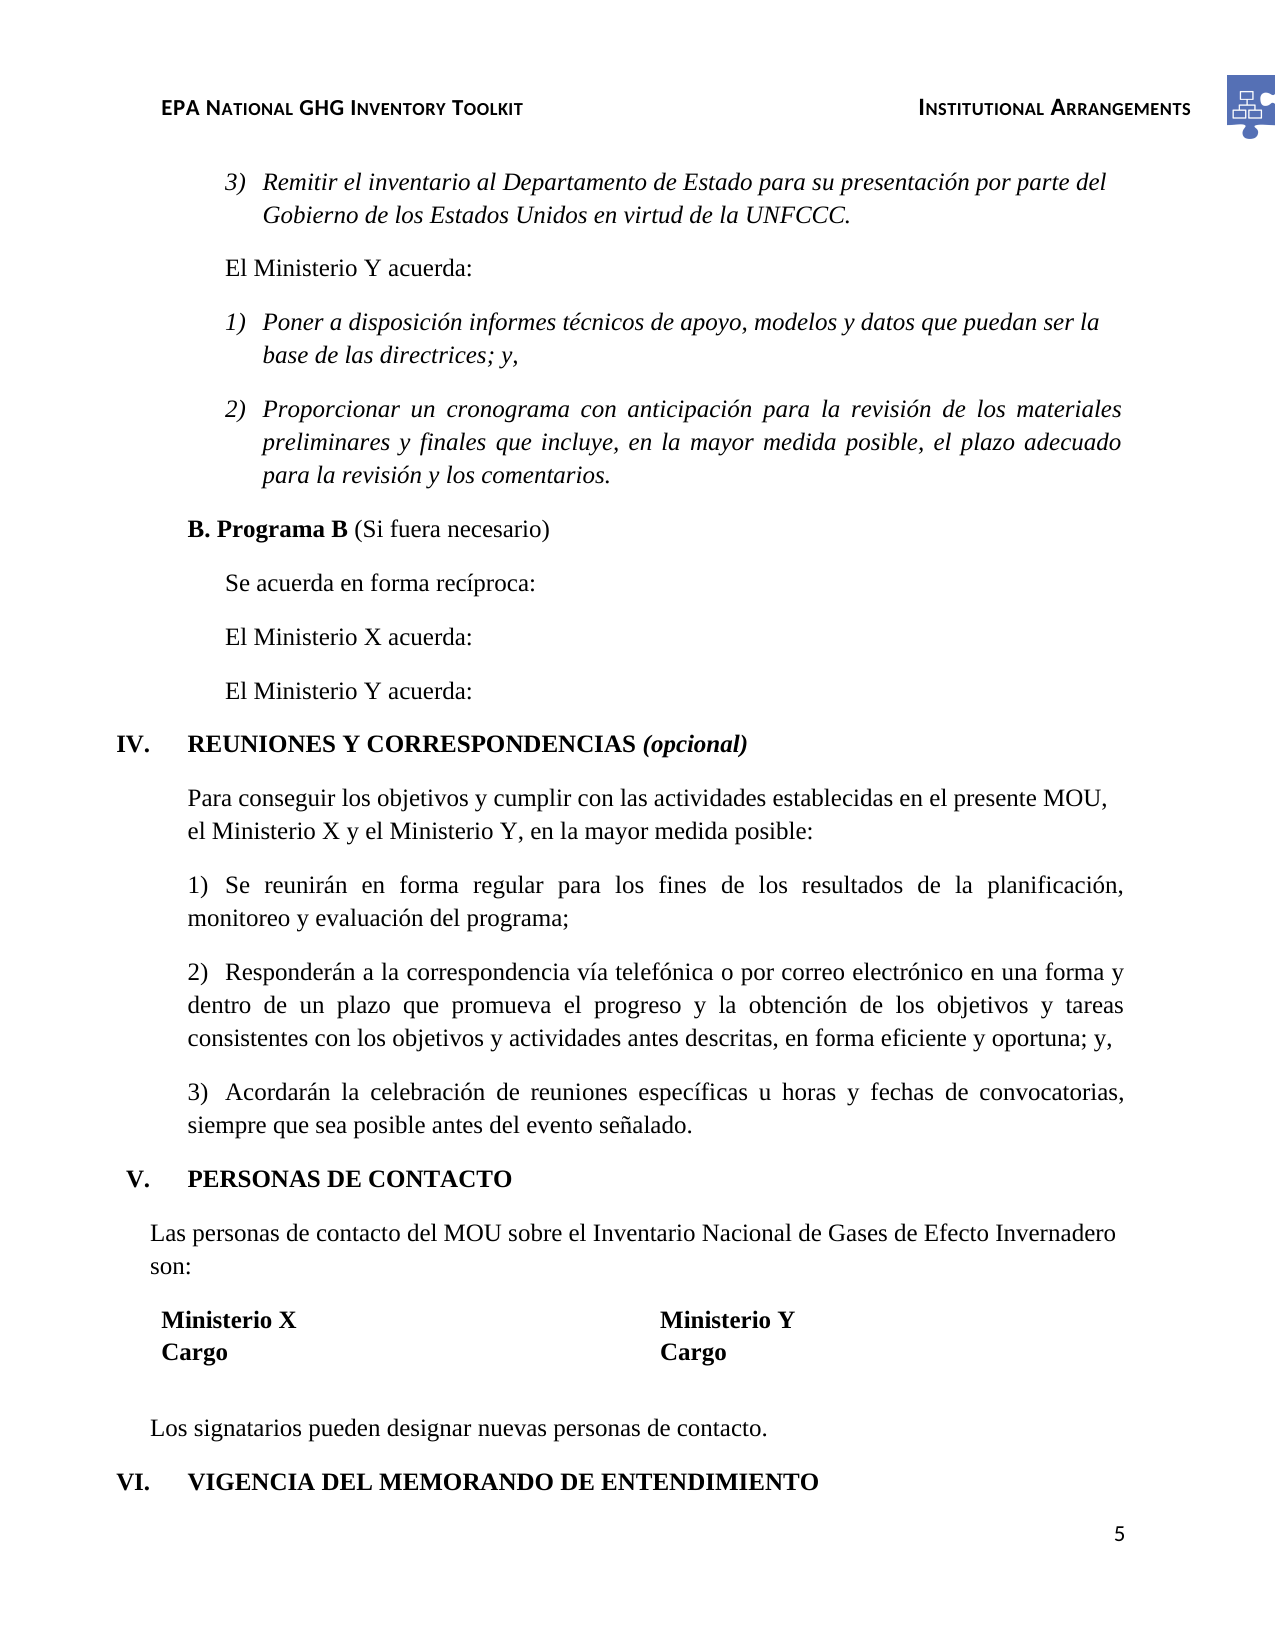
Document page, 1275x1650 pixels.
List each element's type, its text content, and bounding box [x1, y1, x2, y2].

text Para conseguir los objetivos y cumplir con las actividades establecidas en el presente MOU, el Ministerio X y el Ministerio Y, en la mayor medida posible: [187, 783, 1125, 845]
list REUNIONES Y CORRESPONDENCIAS (opcional) [150, 729, 1125, 758]
table_header Ministerio Y [649, 1305, 1147, 1337]
list Proporcionar un cronograma con anticipación para la revisión de los materiales preliminares y finales que incluye, en la mayor medida posible, el plazo adecuado para la revisión y los comentarios. [225, 394, 1125, 489]
table_cell Cargo [649, 1337, 1147, 1413]
text B. Programa B (Si fuera necesario) [150, 514, 1125, 543]
list Responderán a la correspondencia vía telefónica o por correo electrónico en una forma y dentro de un plazo que promueva el progreso y la obtención de los objetivos y tareas consistentes con los objetivos y actividades antes descritas, en forma eficiente y oportuna; y, [187, 957, 1125, 1052]
text El Ministerio Y acuerda: [150, 676, 1125, 704]
list Poner a disposición informes técnicos de apoyo, modelos y datos que puedan ser la base de las directrices; y, [225, 307, 1125, 369]
picture [1227, 75, 1275, 139]
list Acordarán la celebración de reuniones específicas u horas y fechas de convocatorias, siempre que sea posible antes del evento señalado. [187, 1077, 1125, 1139]
text Los signatarios pueden designar nuevas personas de contacto. [150, 1413, 1125, 1442]
text Se acuerda en forma recíproca: [150, 568, 1125, 597]
text Las personas de contacto del MOU sobre el Inventario Nacional de Gases de Efecto Invernadero son: [150, 1218, 1125, 1279]
list Se reunirán en forma regular para los fines de los resultados de la planificación, monitoreo y evaluación del programa; [187, 870, 1125, 932]
list VIGENCIA DEL MEMORANDO DE ENTENDIMIENTO [150, 1467, 1125, 1496]
list PERSONAS DE CONTACTO [150, 1164, 1125, 1193]
list Remitir el inventario al Departamento de Estado para su presentación por parte del Gobierno de los Estados Unidos en virtud de la UNFCCC. [225, 167, 1125, 228]
text El Ministerio X acuerda: [150, 622, 1125, 651]
table_header Ministerio X [150, 1305, 649, 1337]
text El Ministerio Y acuerda: [150, 253, 1125, 282]
table_cell Cargo [150, 1337, 649, 1413]
